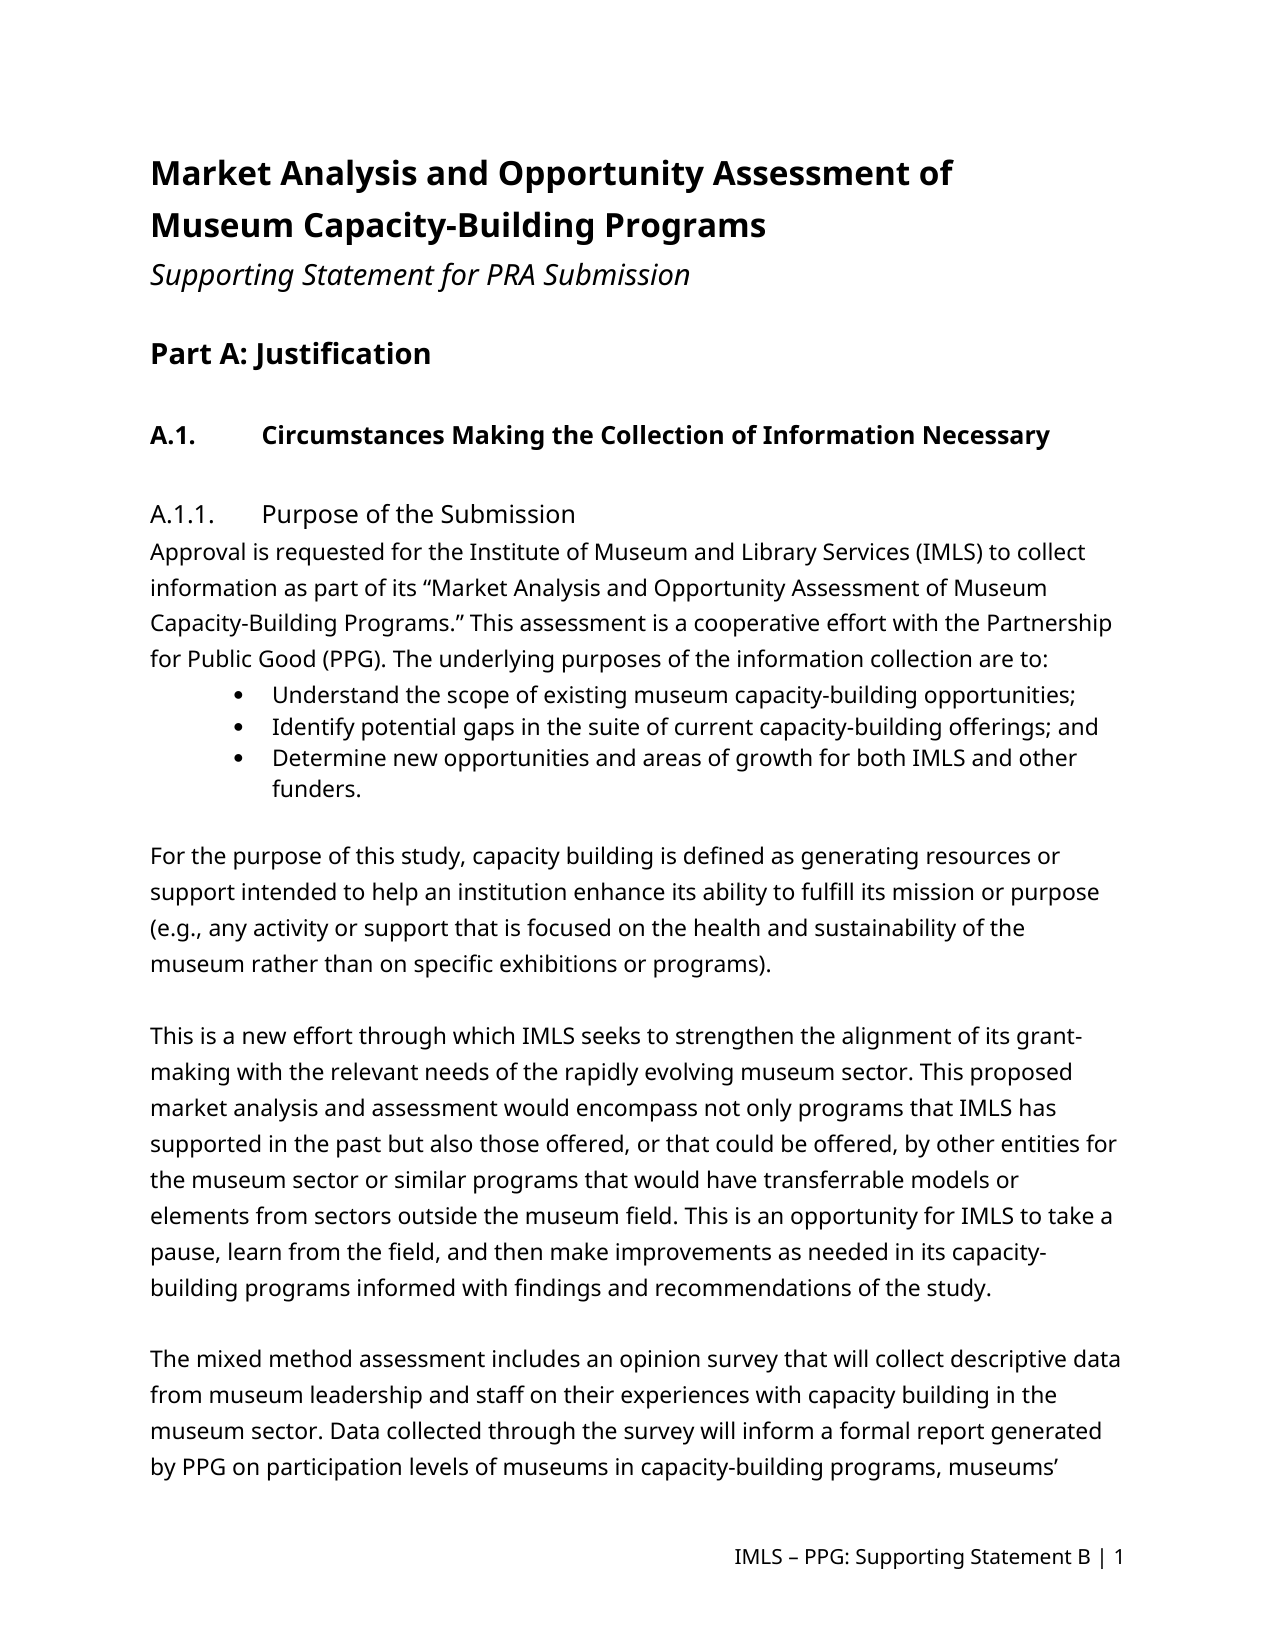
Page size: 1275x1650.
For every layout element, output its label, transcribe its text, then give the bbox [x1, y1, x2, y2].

list Identify potential gaps in the suite of current capacity-building offerings; and [234, 711, 1125, 742]
text Approval is requested for the Institute of Museum and Library Services (IMLS) to collect information as part of its “Market Analysis and Opportunity Assessment of Museum Capacity-Building Programs.” This assessment is a cooperative effort with the Partnership for Public Good (PPG). The underlying purposes of the information collection are to: [150, 536, 1125, 674]
subtitle A.1. Circumstances Making the Collection of Information Necessary [150, 418, 1125, 452]
text Supporting Statement for PRA Submission [150, 254, 1125, 294]
subtitle A.1.1. Purpose of the Submission [150, 496, 1125, 530]
list Understand the scope of existing museum capacity-building opportunities; [234, 679, 1125, 711]
text This is a new effort through which IMLS seeks to strengthen the alignment of its grant-making with the relevant needs of the rapidly evolving museum sector. This proposed market analysis and assessment would encompass not only programs that IMLS has supported in the past but also those offered, or that could be offered, by other entities for the museum sector or similar programs that would have transferrable models or elements from sectors outside the museum field. This is an opportunity for IMLS to take a pause, learn from the field, and then make improvements as needed in its capacity-building programs informed with findings and recommendations of the study. [150, 1020, 1125, 1303]
subtitle Part A: Justification [150, 333, 1125, 373]
list Determine new opportunities and areas of growth for both IMLS and other funders. [234, 742, 1125, 804]
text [150, 1343, 1125, 1482]
subtitle Museum Capacity-Building Programs [150, 202, 1125, 248]
text For the purpose of this study, capacity building is defined as generating resources or support intended to help an institution enhance its ability to fulfill its mission or purpose (e.g., any activity or support that is focused on the health and sustainability of the museum rather than on specific exhibitions or programs). [150, 840, 1125, 979]
subtitle Market Analysis and Opportunity Assessment of [150, 150, 1125, 195]
